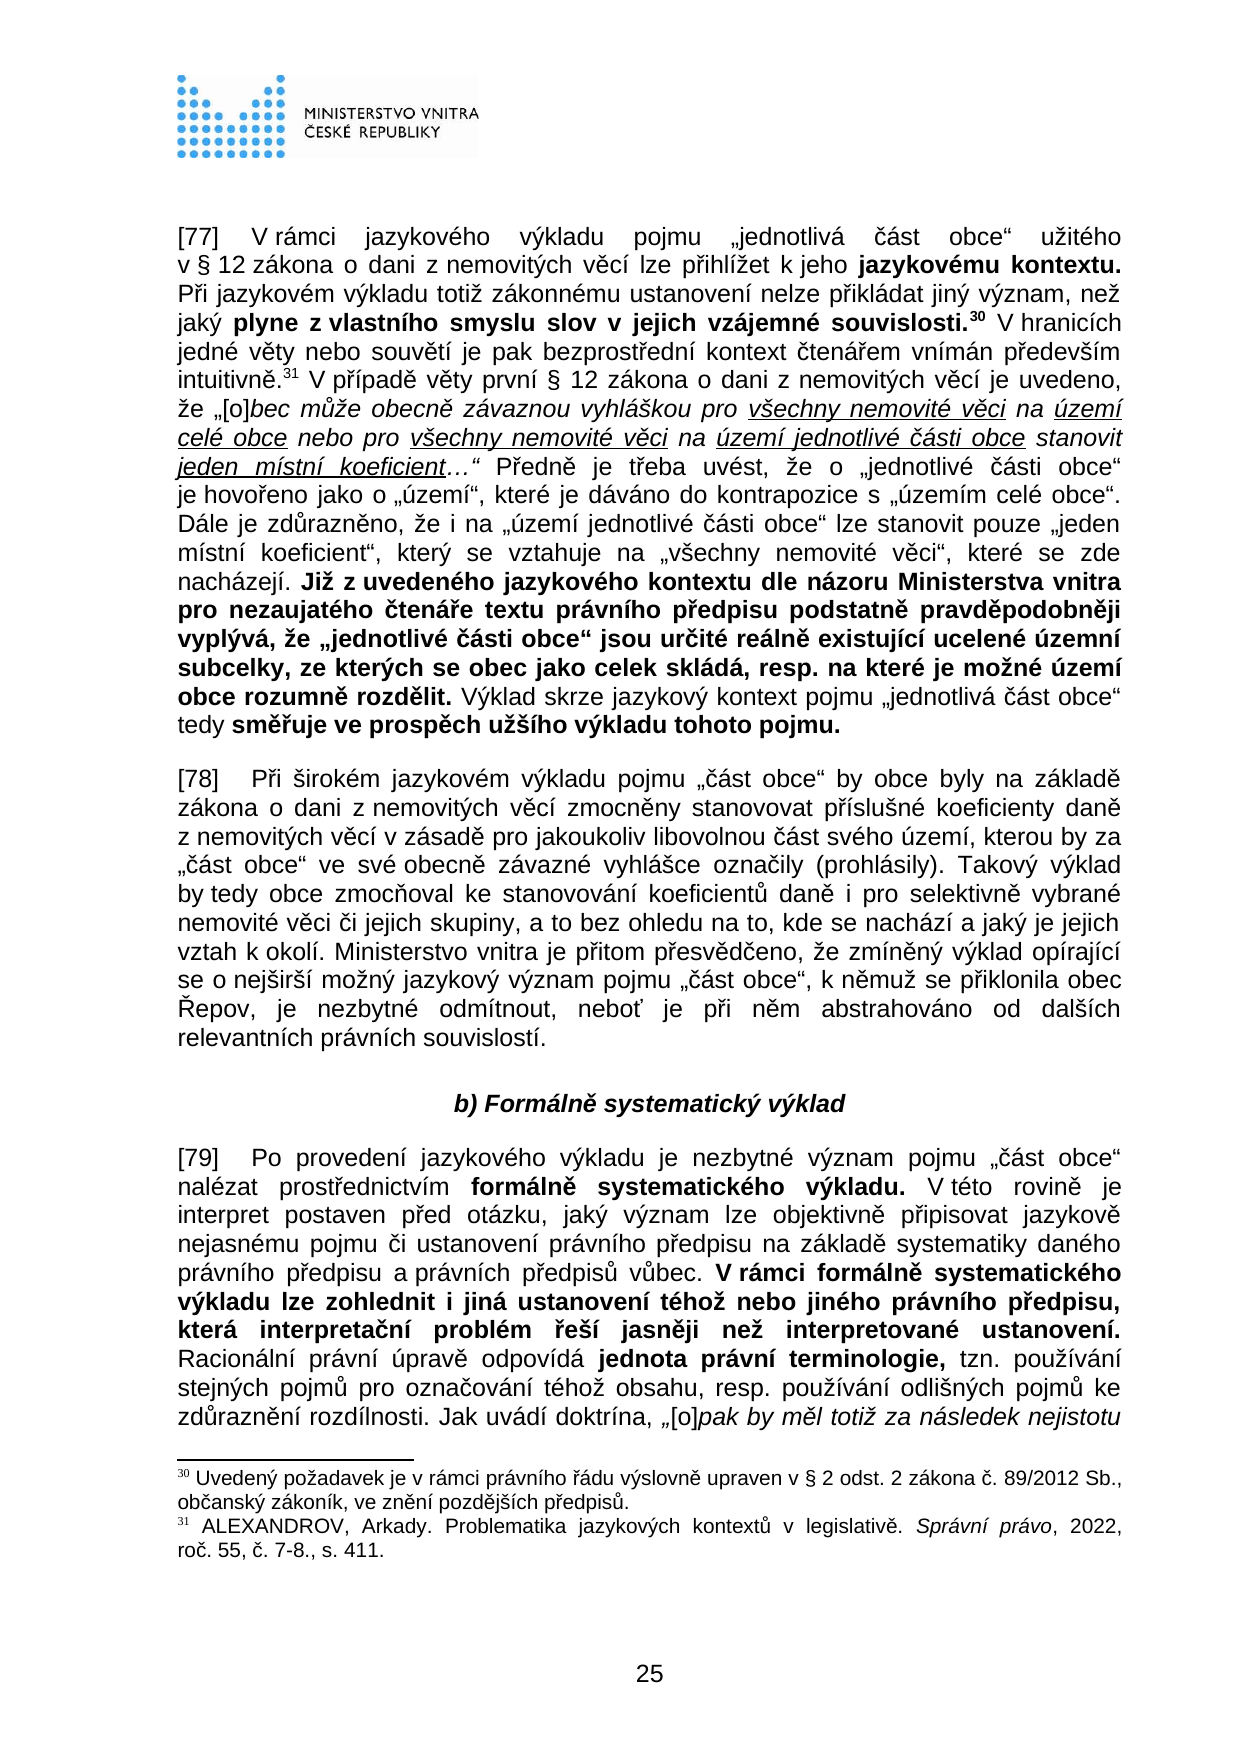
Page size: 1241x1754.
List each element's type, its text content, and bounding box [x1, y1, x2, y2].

text b) Formálně systematický výklad [177, 1089, 1122, 1118]
list V rámci jazykového výkladu pojmu „jednotlivá část obce“ užitého v § 12 zákona o dani z nemovitých věcí lze přihlížet k jeho jazykovému kontextu. Při jazykovém výkladu totiž zákonnému ustanovení nelze přikládat jiný význam, než jaký plyne z vlastního smyslu slov v jejich vzájemné souvislosti. V hranicích jedné věty nebo souvětí je pak bezprostřední kontext čtenářem vnímán především intuitivně. V případě věty první § 12 zákona o dani z nemovitých věcí je uvedeno, že „[o]bec může obecně závaznou vyhláškou pro všechny nemovité věci na území celé obce nebo pro všechny nemovité věci na území jednotlivé části obce stanovit jeden místní koeficient…“ Předně je třeba uvést, že o „jednotlivé části obce“ je hovořeno jako o „území“, které je dáváno do kontrapozice s „územím celé obce“. Dále je zdůrazněno, že i na „území jednotlivé části obce“ lze stanovit pouze „jeden místní koeficient“, který se vztahuje na „všechny nemovité věci“, které se zde nacházejí. Již z uvedeného jazykového kontextu dle názoru Ministerstva vnitra pro nezaujatého čtenáře textu právního předpisu podstatně pravděpodobněji vyplývá, že „jednotlivé části obce“ jsou určité reálně existující ucelené územní subcelky, ze kterých se obec jako celek skládá, resp. na které je možné území obce rozumně rozdělit. Výklad skrze jazykový kontext pojmu „jednotlivá část obce“ tedy směřuje ve prospěch užšího výkladu tohoto pojmu. [177, 222, 1122, 739]
picture [177, 75, 479, 158]
list Při širokém jazykovém výkladu pojmu „část obce“ by obce byly na základě zákona o dani z nemovitých věcí zmocněny stanovovat příslušné koeficienty daně z nemovitých věcí v zásadě pro jakoukoliv libovolnou část svého území, kterou by za „část obce“ ve své obecně závazné vyhlášce označily (prohlásily). Takový výklad by tedy obce zmocňoval ke stanovování koeficientů daně i pro selektivně vybrané nemovité věci či jejich skupiny, a to bez ohledu na to, kde se nachází a jaký je jejich vztah k okolí. Ministerstvo vnitra je přitom přesvědčeno, že zmíněný výklad opírající se o nejširší možný jazykový význam pojmu „část obce“, k němuž se přiklonila obec Řepov, je nezbytné odmítnout, neboť je při něm abstrahováno od dalších relevantních právních souvislostí. [177, 764, 1122, 1052]
